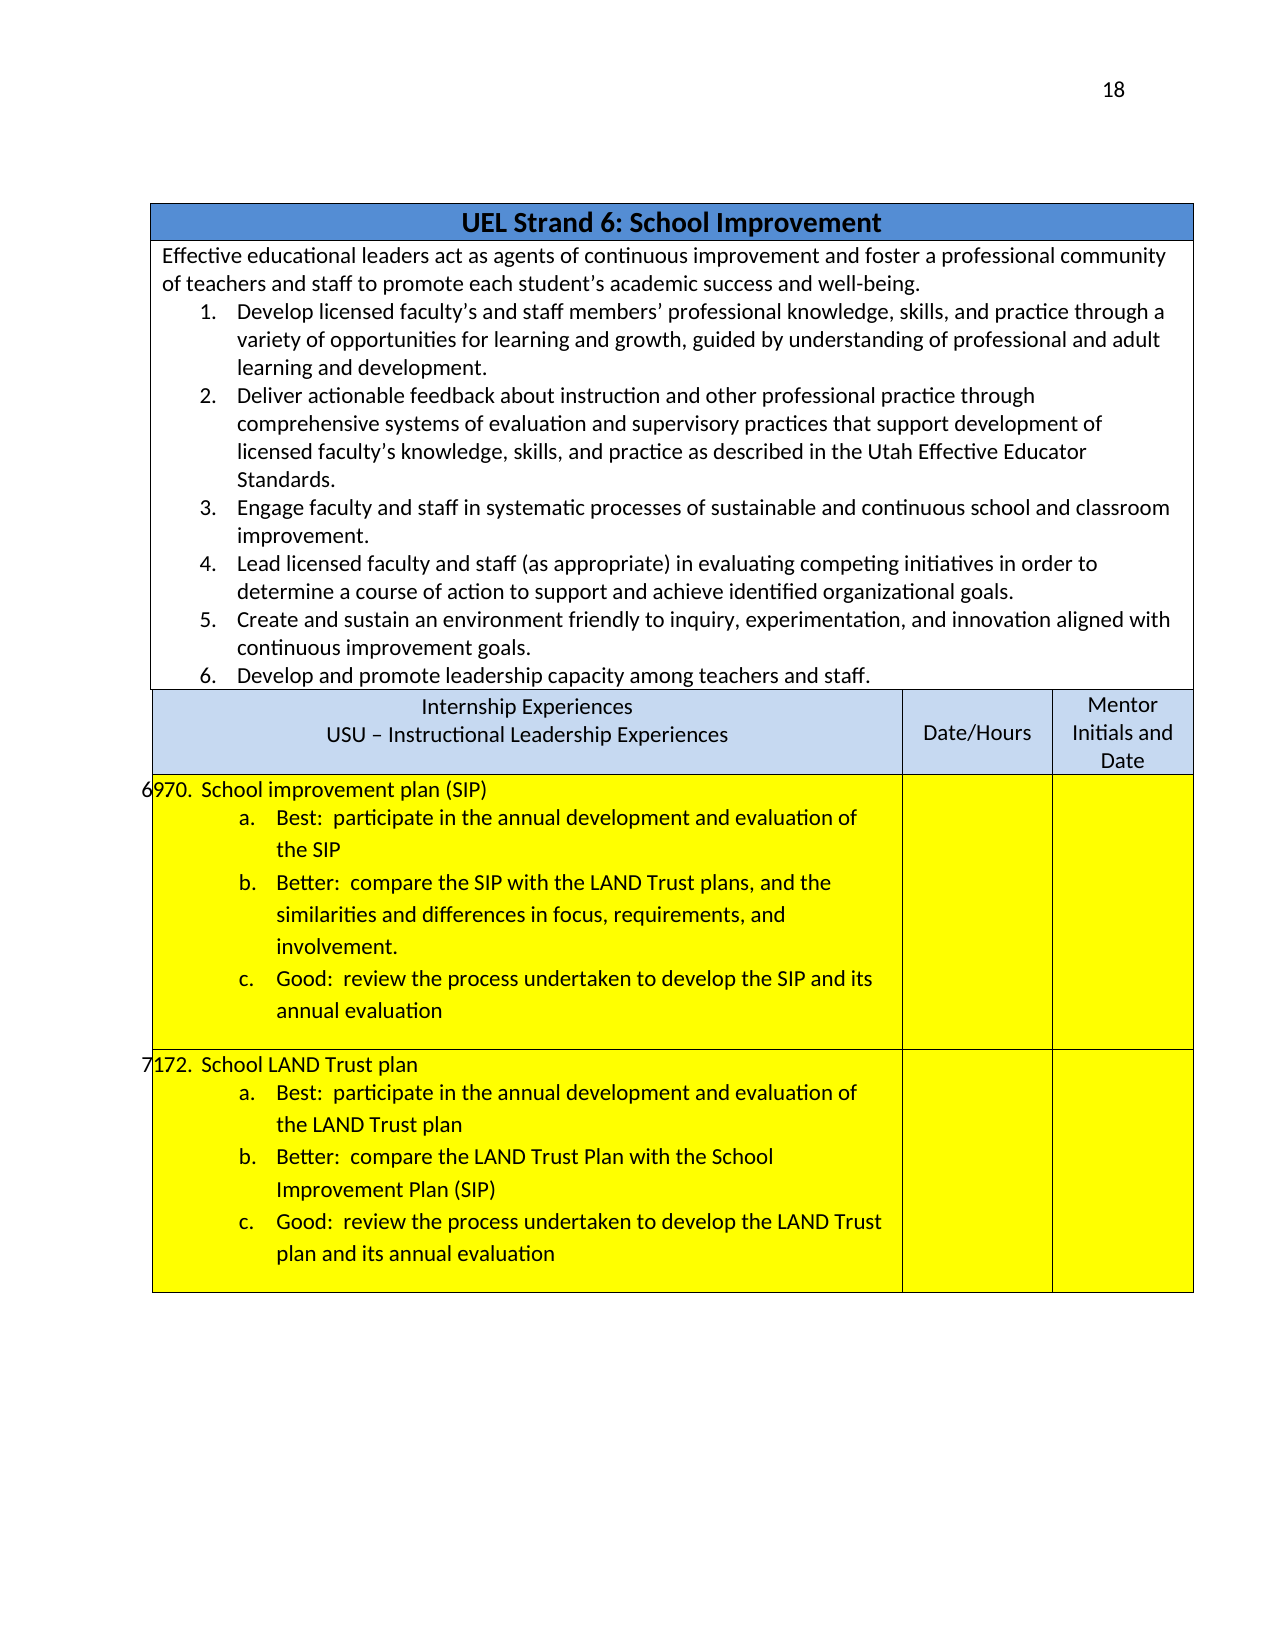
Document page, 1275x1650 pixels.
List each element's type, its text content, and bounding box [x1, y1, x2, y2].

table_cell Internship Experiences USU – Instructional Leadership Experiences [153, 690, 902, 774]
table_cell [903, 775, 1052, 1049]
table_cell [1053, 775, 1193, 1049]
table_cell School LAND Trust plan Best: participate in the annual development and evaluation of the LAND Trust plan Better: compare the LAND Trust Plan with the School Improvement Plan (SIP) Good: review the process undertaken to develop the LAND Trust plan and its annual evaluation [153, 1050, 902, 1292]
table_cell Date/Hours [903, 690, 1052, 774]
table_header UEL Strand 6: School Improvement [151, 204, 1193, 240]
table_cell [1053, 1050, 1193, 1292]
table_cell School improvement plan (SIP) Best: participate in the annual development and evaluation of the SIP Better: compare the SIP with the LAND Trust plans, and the similarities and differences in focus, requirements, and involvement. Good: review the process undertaken to develop the SIP and its annual evaluation [153, 775, 902, 1049]
table_cell Effective educational leaders act as agents of continuous improvement and foster a professional community of teachers and staff to promote each student’s academic success and well-being. Develop licensed faculty’s and staff members’ professional knowledge, skills, and practice through a variety of opportunities for learning and growth, guided by understanding of professional and adult learning and development. Deliver actionable feedback about instruction and other professional practice through comprehensive systems of evaluation and supervisory practices that support development of licensed faculty’s knowledge, skills, and practice as described in the Utah Effective Educator Standards. Engage faculty and staff in systematic processes of sustainable and continuous school and classroom improvement. Lead licensed faculty and staff (as appropriate) in evaluating competing initiatives in order to determine a course of action to support and achieve identified organizational goals. Create and sustain an environment friendly to inquiry, experimentation, and innovation aligned with continuous improvement goals. Develop and promote leadership capacity among teachers and staff. [151, 241, 1193, 689]
table_cell Mentor Initials and Date [1053, 690, 1193, 774]
table_cell [903, 1050, 1052, 1292]
